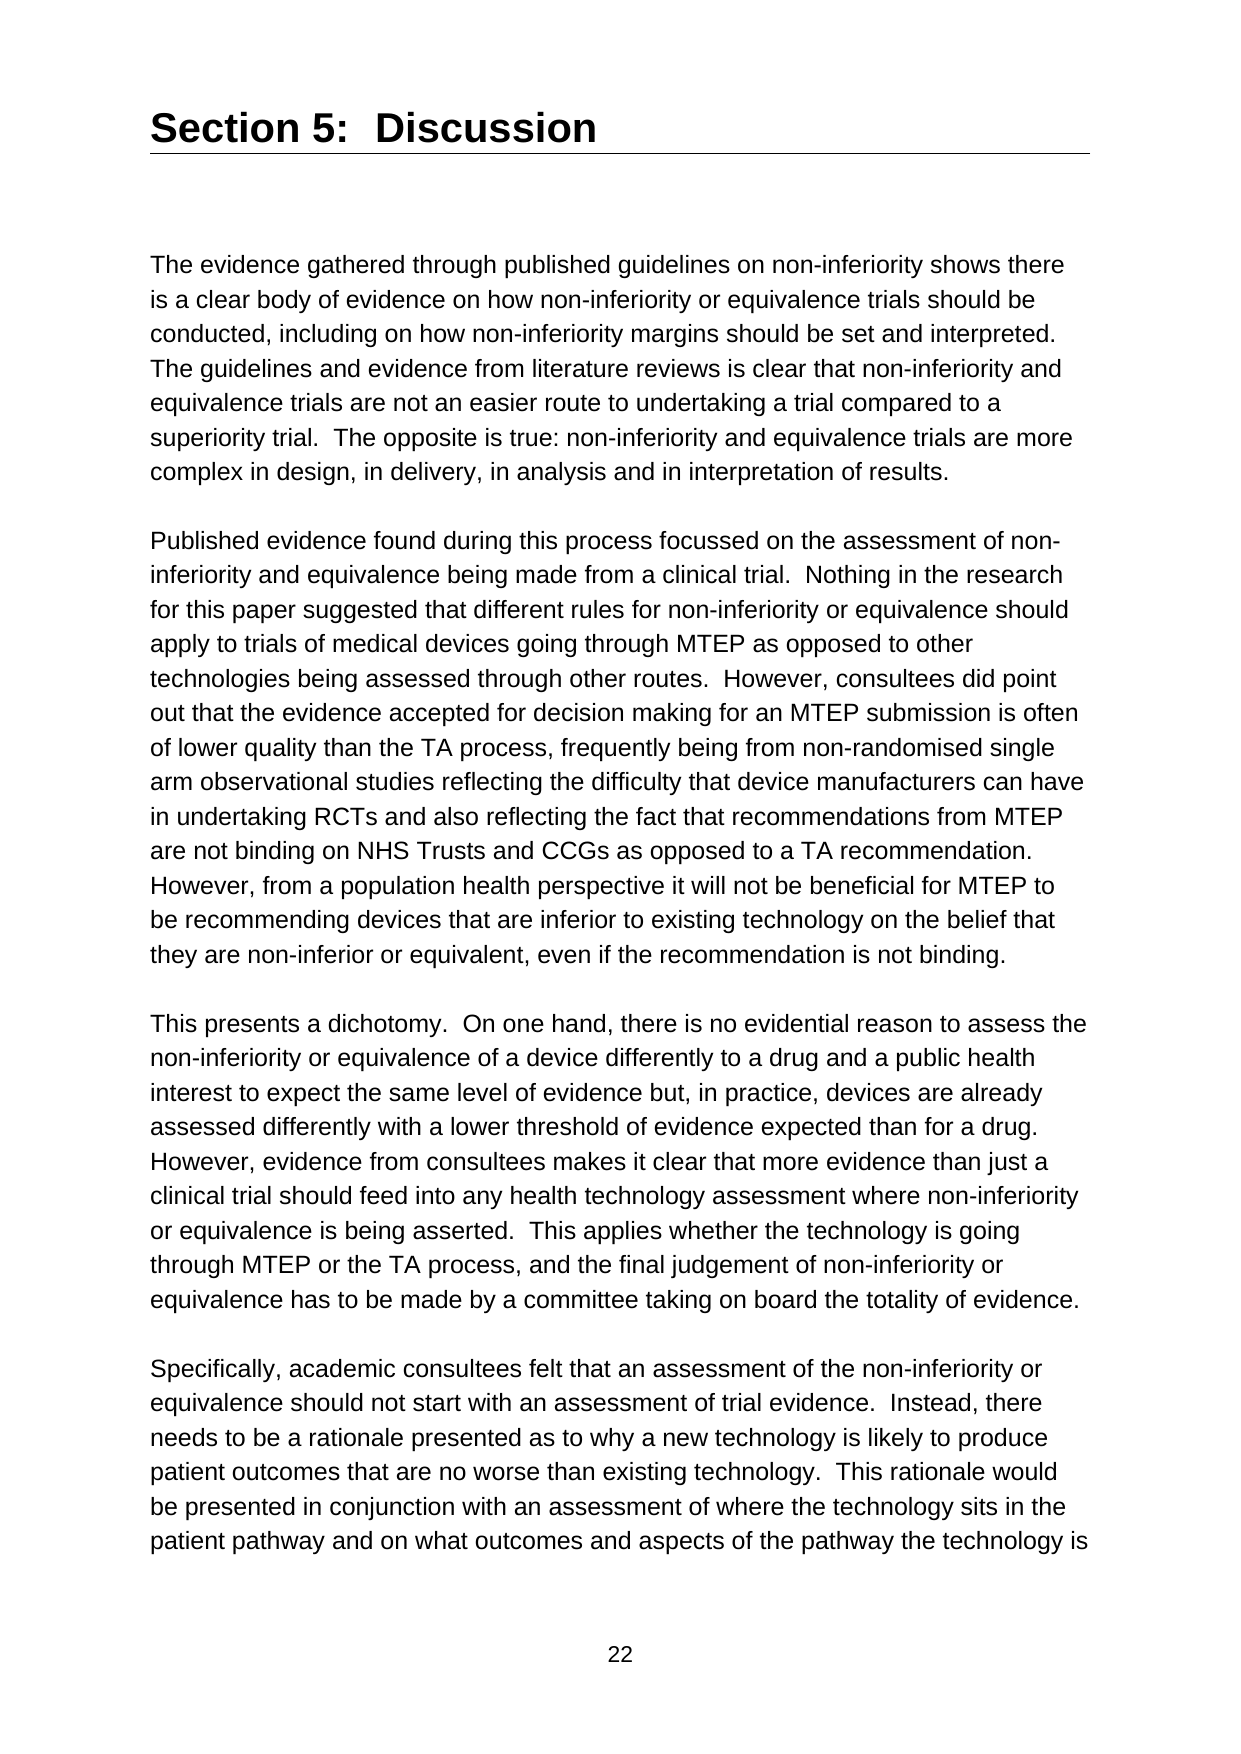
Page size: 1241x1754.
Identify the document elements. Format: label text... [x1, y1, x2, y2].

text The evidence gathered through published guidelines on non-inferiority shows there is a clear body of evidence on how non-inferiority or equivalence trials should be conducted, including on how non-inferiority margins should be set and interpreted. The guidelines and evidence from literature reviews is clear that non-inferiority and equivalence trials are not an easier route to undertaking a trial compared to a superiority trial. The opposite is true: non-inferiority and equivalence trials are more complex in design, in delivery, in analysis and in interpretation of results. [150, 250, 1090, 486]
subtitle Discussion [150, 103, 1090, 153]
text This presents a dichotomy. On one hand, there is no evidential reason to assess the non-inferiority or equivalence of a device differently to a drug and a public health interest to expect the same level of evidence but, in practice, devices are already assessed differently with a lower threshold of evidence expected than for a drug. However, evidence from consultees makes it clear that more evidence than just a clinical trial should feed into any health technology assessment where non-inferiority or equivalence is being asserted. This applies whether the technology is going through MTEP or the TA process, and the final judgement of non-inferiority or equivalence has to be made by a committee taking on board the totality of evidence. [150, 1009, 1090, 1313]
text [150, 1353, 1090, 1555]
text Published evidence found during this process focussed on the assessment of non-inferiority and equivalence being made from a clinical trial. Nothing in the research for this paper suggested that different rules for non-inferiority or equivalence should apply to trials of medical devices going through MTEP as opposed to other technologies being assessed through other routes. However, consultees did point out that the evidence accepted for decision making for an MTEP submission is often of lower quality than the TA process, frequently being from non-randomised single arm observational studies reflecting the difficulty that device manufacturers can have in undertaking RCTs and also reflecting the fact that recommendations from MTEP are not binding on NHS Trusts and CCGs as opposed to a TA recommendation. However, from a population health perspective it will not be beneficial for MTEP to be recommending devices that are inferior to existing technology on the belief that they are non-inferior or equivalent, even if the recommendation is not binding. [150, 526, 1090, 968]
